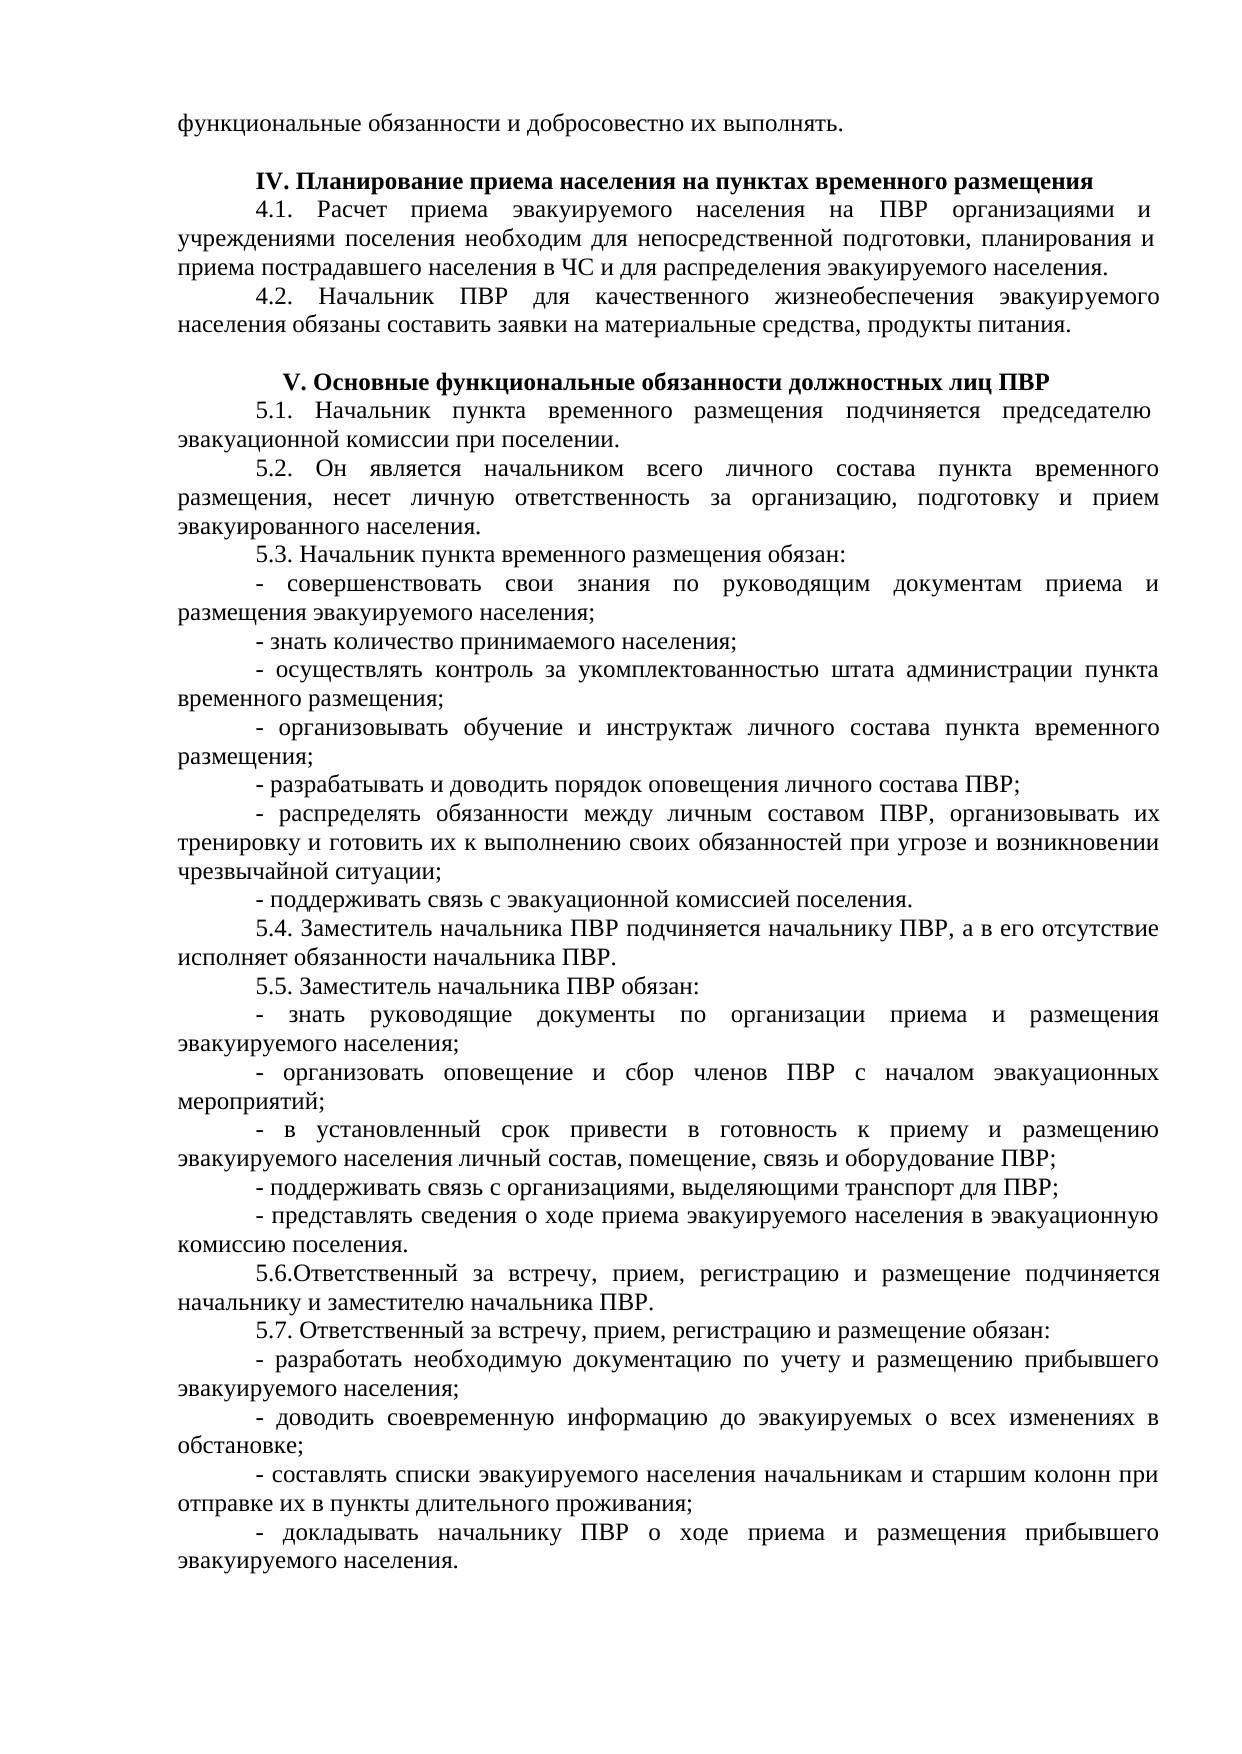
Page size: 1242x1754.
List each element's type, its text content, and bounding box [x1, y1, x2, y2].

text 5.3. Начальник пункта временного размещения обязан: [255, 539, 1167, 568]
text учреждениями поселения необходим для непосредственной подготовки, планирования и приема пострадавшего населения в ЧС и для распределения эвакуируемого населения. [177, 223, 1159, 281]
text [177, 108, 1159, 137]
text 5.5. Заместитель начальника ПВР обязан: [255, 971, 1167, 999]
text 5.2. Он является начальником всего личного состава пункта временного размещения, несет личную ответственность за организацию, подготовку и прием эвакуированного населения. [177, 453, 1159, 539]
text - докладывать начальнику ПВР о ходе приема и размещения прибывшего эвакуируемого населения. [177, 1517, 1159, 1574]
text - представлять сведения о ходе приема эвакуируемого населения в эвакуационную комиссию поселения. [177, 1201, 1159, 1258]
text эвакуационной комиссии при поселении. [177, 424, 1167, 453]
text 5.7. Ответственный за встречу, прием, регистрацию и размещение обязан: [255, 1316, 1167, 1344]
text - знать количество принимаемого населения; [255, 626, 1167, 654]
text 5.1. Начальник пункта временного размещения подчиняется председателю [255, 396, 1167, 424]
text - распределять обязанности между личным составом ПВР, организовывать их тренировку и готовить их к выполнению своих обязанностей при угрозе и возникновении чрезвычайной ситуации; [177, 798, 1160, 884]
text - в установленный срок привести в готовность к приему и размещению эвакуируемого населения личный состав, помещение, связь и оборудование ПВР; [177, 1115, 1159, 1172]
text 5.6.Ответственный за встречу, прием, регистрацию и размещение подчиняется начальнику и заместителю начальника ПВР. [177, 1258, 1160, 1316]
text 4.1. Расчет приема эвакуируемого населения на ПВР организациями и [255, 195, 1167, 223]
text V. Основные функциональные обязанности должностных лиц ПВР [278, 367, 1054, 396]
text 4.2. Начальник ПВР для качественного жизнеобеспечения эвакуируемого населения обязаны составить заявки на материальные средства, продукты питания. [177, 281, 1160, 338]
text - организовывать обучение и инструктаж личного состава пункта временного размещения; [177, 712, 1160, 769]
text IV. Планирование приема населения на пунктах временного размещения [255, 166, 1167, 195]
text - поддерживать связь с организациями, выделяющими транспорт для ПВР; [255, 1172, 1167, 1201]
text - поддерживать связь с эвакуационной комиссией поселения. [255, 884, 1167, 913]
text - организовать оповещение и сбор членов ПВР с началом эвакуационных мероприятий; [177, 1057, 1159, 1114]
text - разработать необходимую документацию по учету и размещению прибывшего эвакуируемого населения; [177, 1344, 1159, 1402]
text - осуществлять контроль за укомплектованностью штата администрации пункта временного размещения; [177, 654, 1159, 712]
text 5.4. Заместитель начальника ПВР подчиняется начальнику ПВР, а в его отсутствие исполняет обязанности начальника ПВР. [177, 913, 1159, 971]
text - разрабатывать и доводить порядок оповещения личного состава ПВР; [255, 769, 1167, 798]
text - знать руководящие документы по организации приема и размещения эвакуируемого населения; [177, 999, 1159, 1057]
text - доводить своевременную информацию до эвакуируемых о всех изменениях в обстановке; [177, 1402, 1159, 1459]
text - совершенствовать свои знания по руководящим документам приема и размещения эвакуируемого населения; [177, 568, 1159, 626]
text - составлять списки эвакуируемого населения начальникам и старшим колонн при отправке их в пункты длительного проживания; [177, 1459, 1159, 1517]
